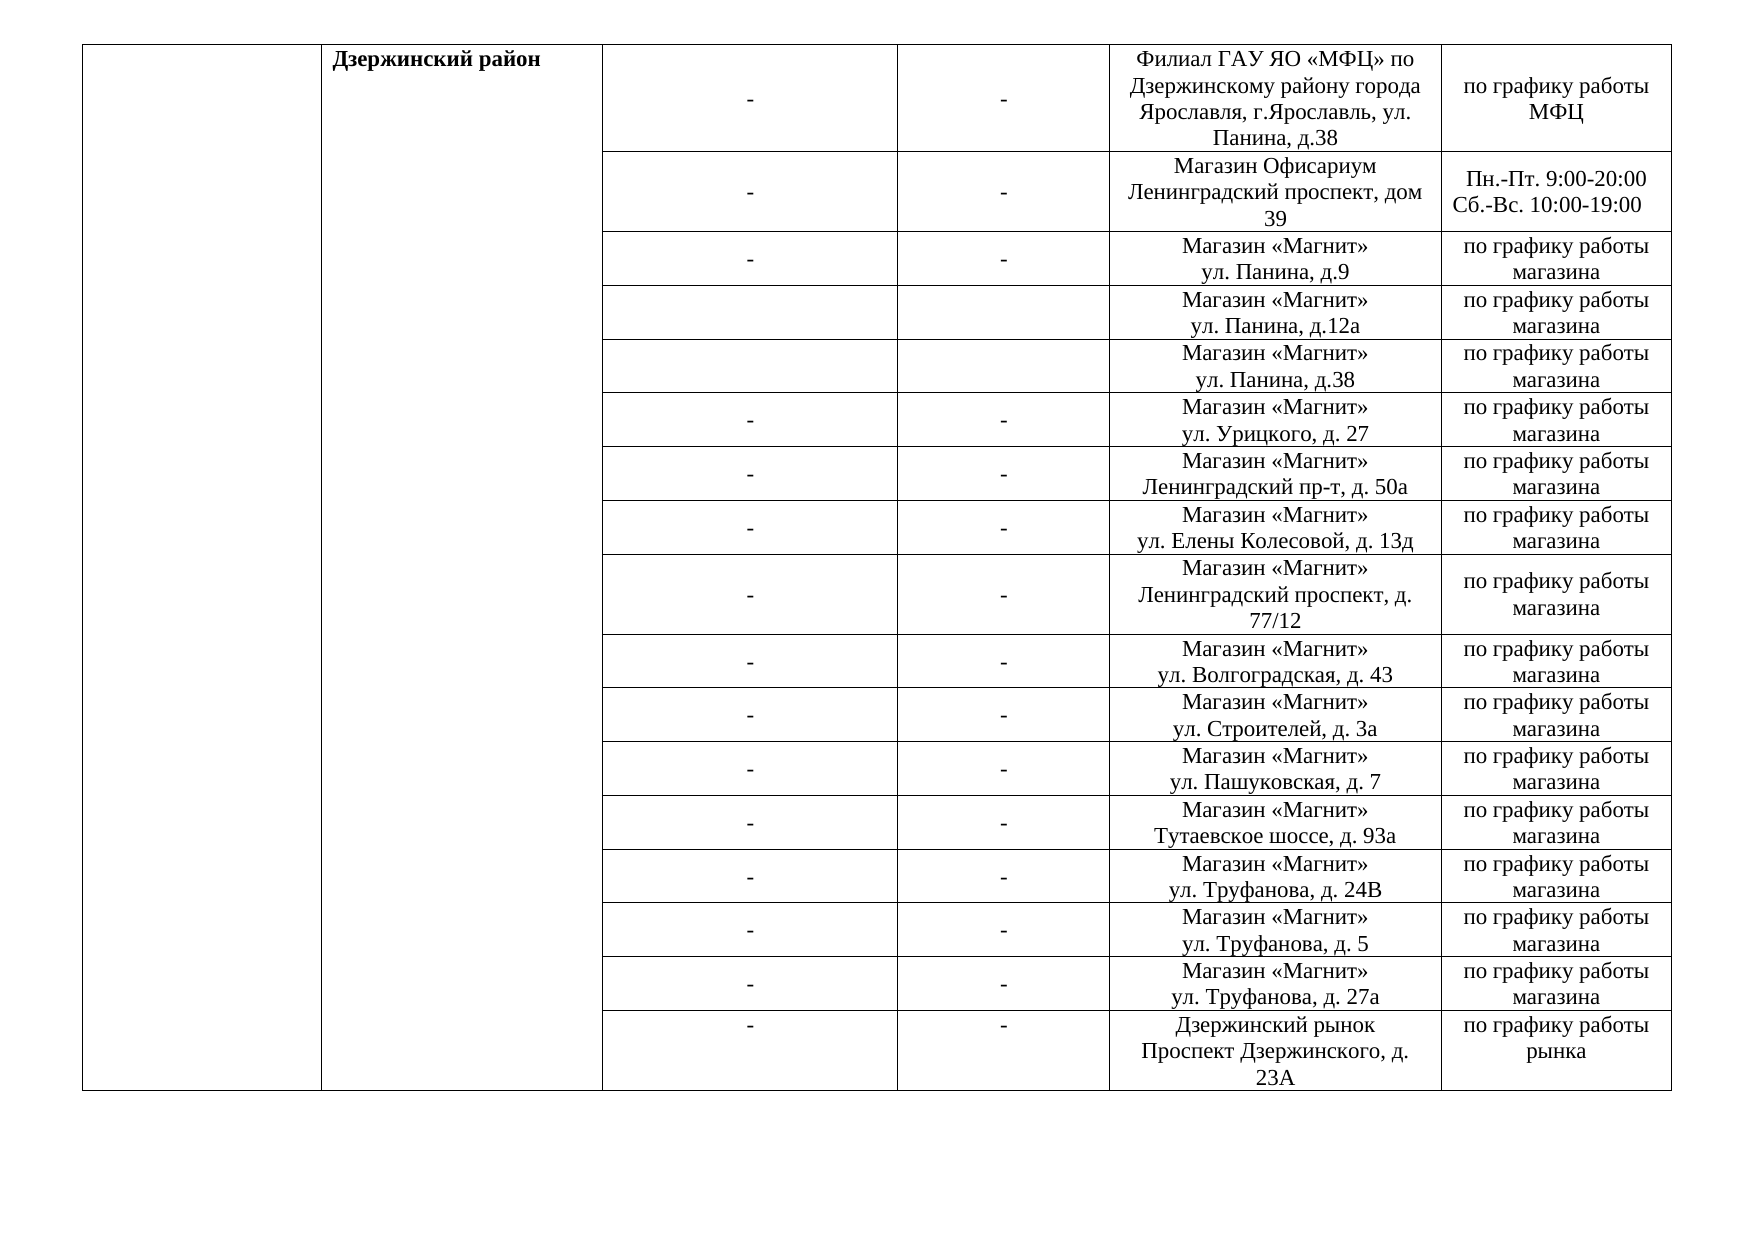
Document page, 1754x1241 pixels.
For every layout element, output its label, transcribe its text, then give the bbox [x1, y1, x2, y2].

table_cell Магазин «Магнит» ул. Елены Колесовой, д. 13д [1110, 501, 1441, 553]
table_cell - [603, 742, 897, 795]
table_cell по графику работы магазина [1442, 286, 1671, 338]
table_cell - [603, 152, 897, 231]
table_cell - [603, 796, 897, 848]
table_cell - [898, 501, 1109, 553]
table_cell по графику работы магазина [1442, 850, 1671, 902]
table_cell по графику работы магазина [1442, 903, 1671, 956]
table_cell [898, 340, 1109, 392]
table_cell [603, 340, 897, 392]
table_cell Магазин «Магнит» ул. Панина, д.12а [1110, 286, 1441, 338]
table_cell Пн.-Пт. 9:00-20:00 Сб.-Вс. 10:00-19:00 [1442, 152, 1671, 231]
table_cell Магазин «Магнит» Тутаевское шоссе, д. 93а [1110, 796, 1441, 848]
table_cell - [603, 555, 897, 633]
table_cell Магазин «Магнит» ул. Пашуковская, д. 7 [1110, 742, 1441, 795]
table_cell - [603, 447, 897, 500]
table_cell по графику работы магазина [1442, 501, 1671, 553]
table_cell по графику работы магазина [1442, 796, 1671, 848]
table_cell Магазин «Магнит» ул. Панина, д.38 [1110, 340, 1441, 392]
table_cell [603, 286, 897, 338]
table_cell по графику работы магазина [1442, 635, 1671, 687]
table_cell - [603, 501, 897, 553]
table_cell [898, 286, 1109, 338]
table_cell - [603, 850, 897, 902]
table_cell Магазин «Магнит» ул. Урицкого, д. 27 [1110, 393, 1441, 446]
table_cell по графику работы магазина [1442, 340, 1671, 392]
table_cell - [898, 903, 1109, 956]
table_cell - [898, 1011, 1109, 1090]
table_cell - [603, 903, 897, 956]
table_cell - [898, 957, 1109, 1010]
table_cell Магазин «Магнит» ул. Волгоградская, д. 43 [1110, 635, 1441, 687]
table_cell по графику работы магазина [1442, 393, 1671, 446]
table_cell - [898, 45, 1109, 151]
table_cell Дзержинский рынок Проспект Дзержинского, д. 23А [1110, 1011, 1441, 1090]
table_cell Магазин «Магнит» ул. Труфанова, д. 27а [1110, 957, 1441, 1010]
table_cell по графику работы магазина [1442, 232, 1671, 285]
table_cell - [603, 45, 897, 151]
table_cell - [898, 232, 1109, 285]
table_cell - [898, 796, 1109, 848]
table_cell по графику работы магазина [1442, 688, 1671, 741]
table_cell - [603, 232, 897, 285]
table_cell по графику работы рынка [1442, 1011, 1671, 1090]
table_cell по графику работы магазина [1442, 957, 1671, 1010]
table_cell - [898, 393, 1109, 446]
table_cell Магазин «Магнит» Ленинградский проспект, д. 77/12 [1110, 555, 1441, 633]
table_cell по графику работы МФЦ [1442, 45, 1671, 151]
table_cell Магазин Офисариум Ленинградский проспект, дом 39 [1110, 152, 1441, 231]
table_cell - [898, 635, 1109, 687]
table_cell по графику работы магазина [1442, 555, 1671, 633]
table_cell Магазин «Магнит» ул. Панина, д.9 [1110, 232, 1441, 285]
table_cell Магазин «Магнит» ул. Труфанова, д. 24В [1110, 850, 1441, 902]
table_cell - [603, 393, 897, 446]
table_cell - [603, 1011, 897, 1090]
table_cell Магазин «Магнит» ул. Строителей, д. 3а [1110, 688, 1441, 741]
table_cell - [898, 850, 1109, 902]
table_cell - [898, 742, 1109, 795]
table_cell - [603, 688, 897, 741]
table_cell - [898, 152, 1109, 231]
table_cell Филиал ГАУ ЯО «МФЦ» по Дзержинскому району города Ярославля, г.Ярославль, ул. Панина, д.38 [1110, 45, 1441, 151]
table_cell - [603, 635, 897, 687]
table_cell по графику работы магазина [1442, 742, 1671, 795]
table_cell - [603, 957, 897, 1010]
table_cell - [898, 555, 1109, 633]
table_cell Магазин «Магнит» Ленинградский пр-т, д. 50а [1110, 447, 1441, 500]
table_cell - [898, 688, 1109, 741]
table_cell Магазин «Магнит» ул. Труфанова, д. 5 [1110, 903, 1441, 956]
table_cell по графику работы магазина [1442, 447, 1671, 500]
table_cell - [898, 447, 1109, 500]
